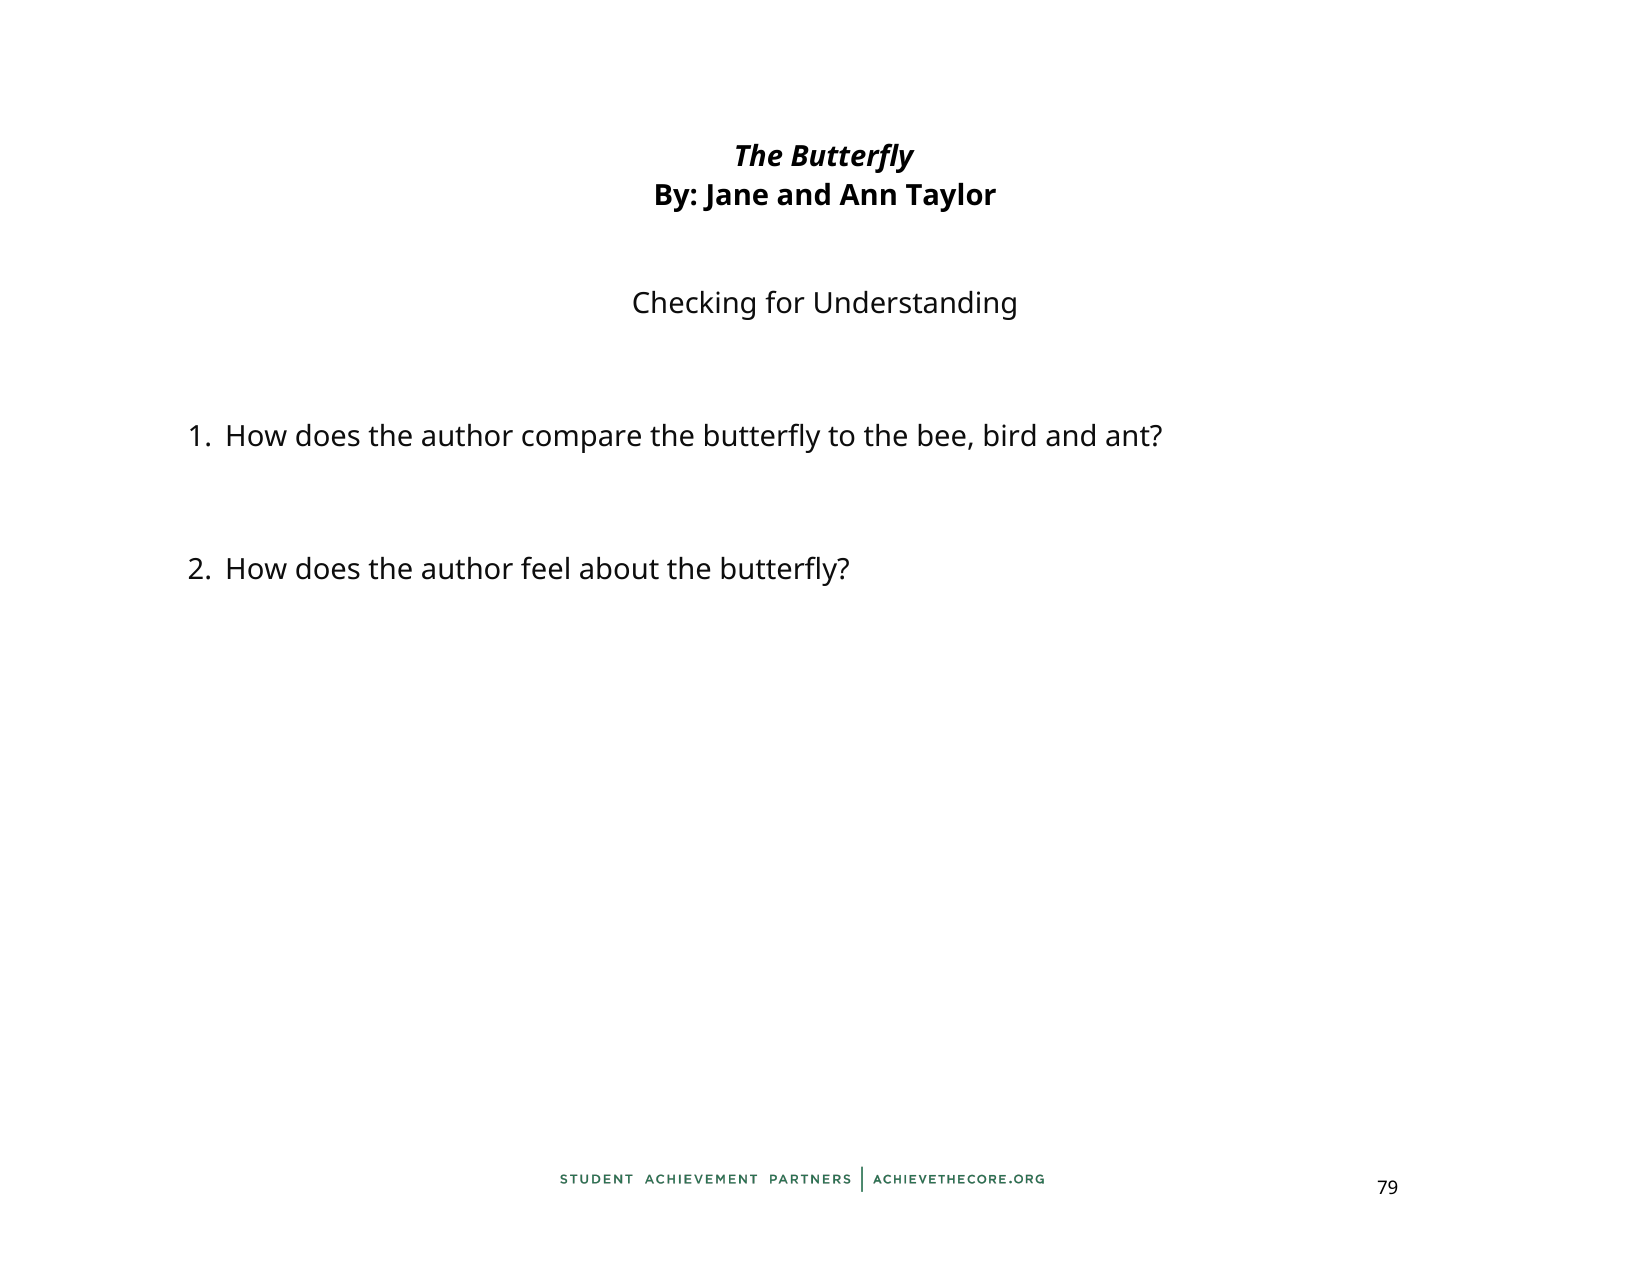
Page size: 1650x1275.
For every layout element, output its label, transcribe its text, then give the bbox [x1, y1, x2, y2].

text By: Jane and Ann Taylor [150, 175, 1500, 214]
list How does the author feel about the butterfly? [187, 548, 1500, 588]
picture [549, 1163, 1057, 1195]
list How does the author compare the butterfly to the bee, bird and ant? [187, 415, 1500, 455]
text The Butterfly [150, 135, 1500, 175]
text Checking for Understanding [150, 282, 1500, 322]
